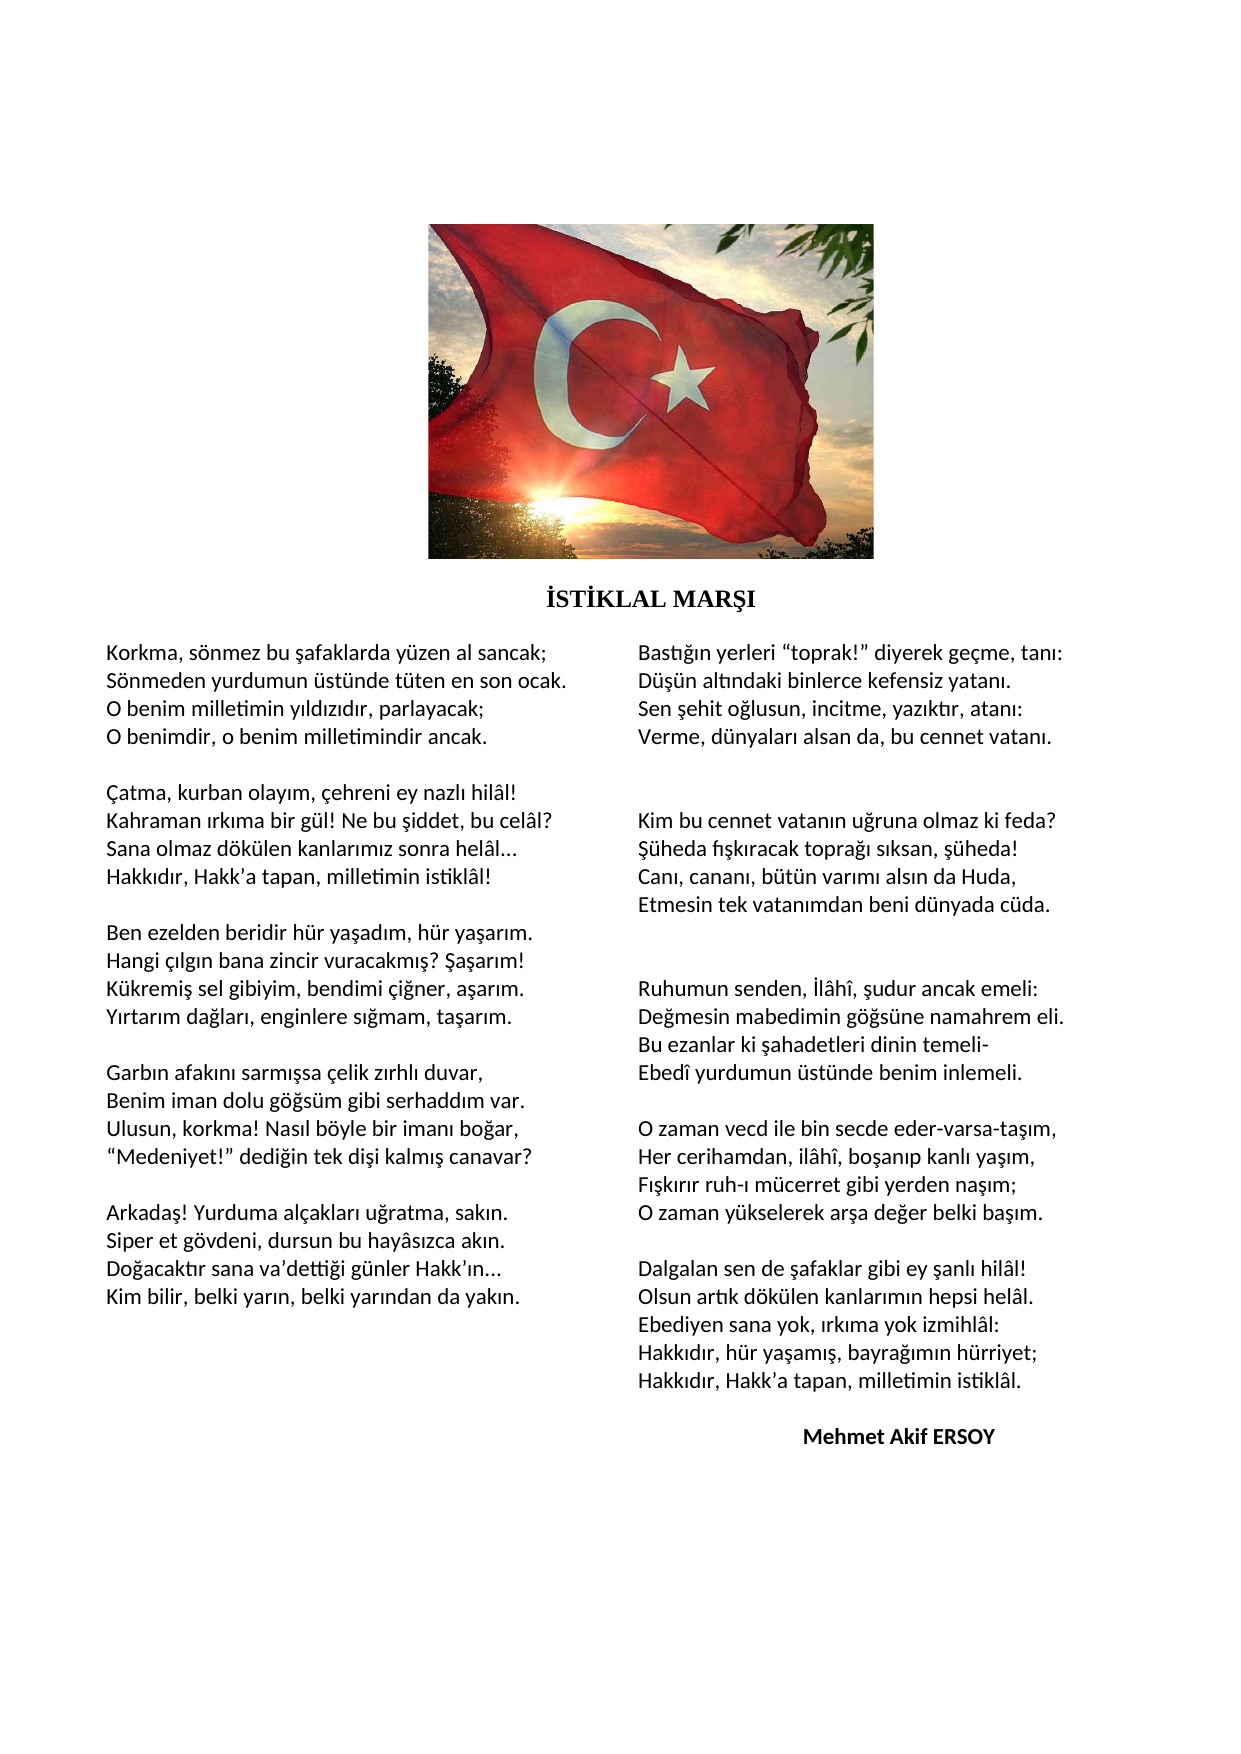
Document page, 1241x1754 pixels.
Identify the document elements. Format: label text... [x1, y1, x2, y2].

table_header Bastığın yerleri “toprak!” diyerek geçme, tanı: Düşün altındaki binlerce kefensiz yatanı. Sen şehit oğlusun, incitme, yazıktır, atanı: Verme, dünyaları alsan da, bu cennet vatanı. Kim bu cennet vatanın uğruna olmaz ki feda? Şüheda fışkıracak toprağı sıksan, şüheda! Canı, cananı, bütün varımı alsın da Huda, Etmesin tek vatanımdan beni dünyada cüda. Ruhumun senden, İlâhî, şudur ancak emeli: Değmesin mabedimin göğsüne namahrem eli. Bu ezanlar ki şahadetleri dinin temeli- Ebedî yurdumun üstünde benim inlemeli. O zaman vecd ile bin secde eder-varsa-taşım, Her cerihamdan, ilâhî, boşanıp kanlı yaşım, Fışkırır ruh-ı mücerret gibi yerden naşım; O zaman yükselerek arşa değer belki başım. Dalgalan sen de şafaklar gibi ey şanlı hilâl! Olsun artık dökülen kanlarımın hepsi helâl. Ebediyen sana yok, ırkıma yok izmihlâl: Hakkıdır, hür yaşamış, bayrağımın hürriyet; Hakkıdır, Hakk’a tapan, milletimin istiklâl. Mehmet Akif ERSOY [627, 638, 1188, 1450]
picture [428, 224, 874, 559]
table_header Korkma, sönmez bu şafaklarda yüzen al sancak; Sönmeden yurdumun üstünde tüten en son ocak. O benim milletimin yıldızıdır, parlayacak; O benimdir, o benim milletimindir ancak. Çatma, kurban olayım, çehreni ey nazlı hilâl! Kahraman ırkıma bir gül! Ne bu şiddet, bu celâl? Sana olmaz dökülen kanlarımız sonra helâl... Hakkıdır, Hakk’a tapan, milletimin istiklâl! Ben ezelden beridir hür yaşadım, hür yaşarım. Hangi çılgın bana zincir vuracakmış? Şaşarım! Kükremiş sel gibiyim, bendimi çiğner, aşarım. Yırtarım dağları, enginlere sığmam, taşarım. Garbın afakını sarmışsa çelik zırhlı duvar, Benim iman dolu göğsüm gibi serhaddım var. Ulusun, korkma! Nasıl böyle bir imanı boğar, “Medeniyet!” dediğin tek dişi kalmış canavar? Arkadaş! Yurduma alçakları uğratma, sakın. Siper et gövdeni, dursun bu hayâsızca akın. Doğacaktır sana va’dettiği günler Hakk’ın... Kim bilir, belki yarın, belki yarından da yakın. [95, 638, 627, 1450]
text İSTİKLAL MARŞI [106, 584, 1196, 613]
